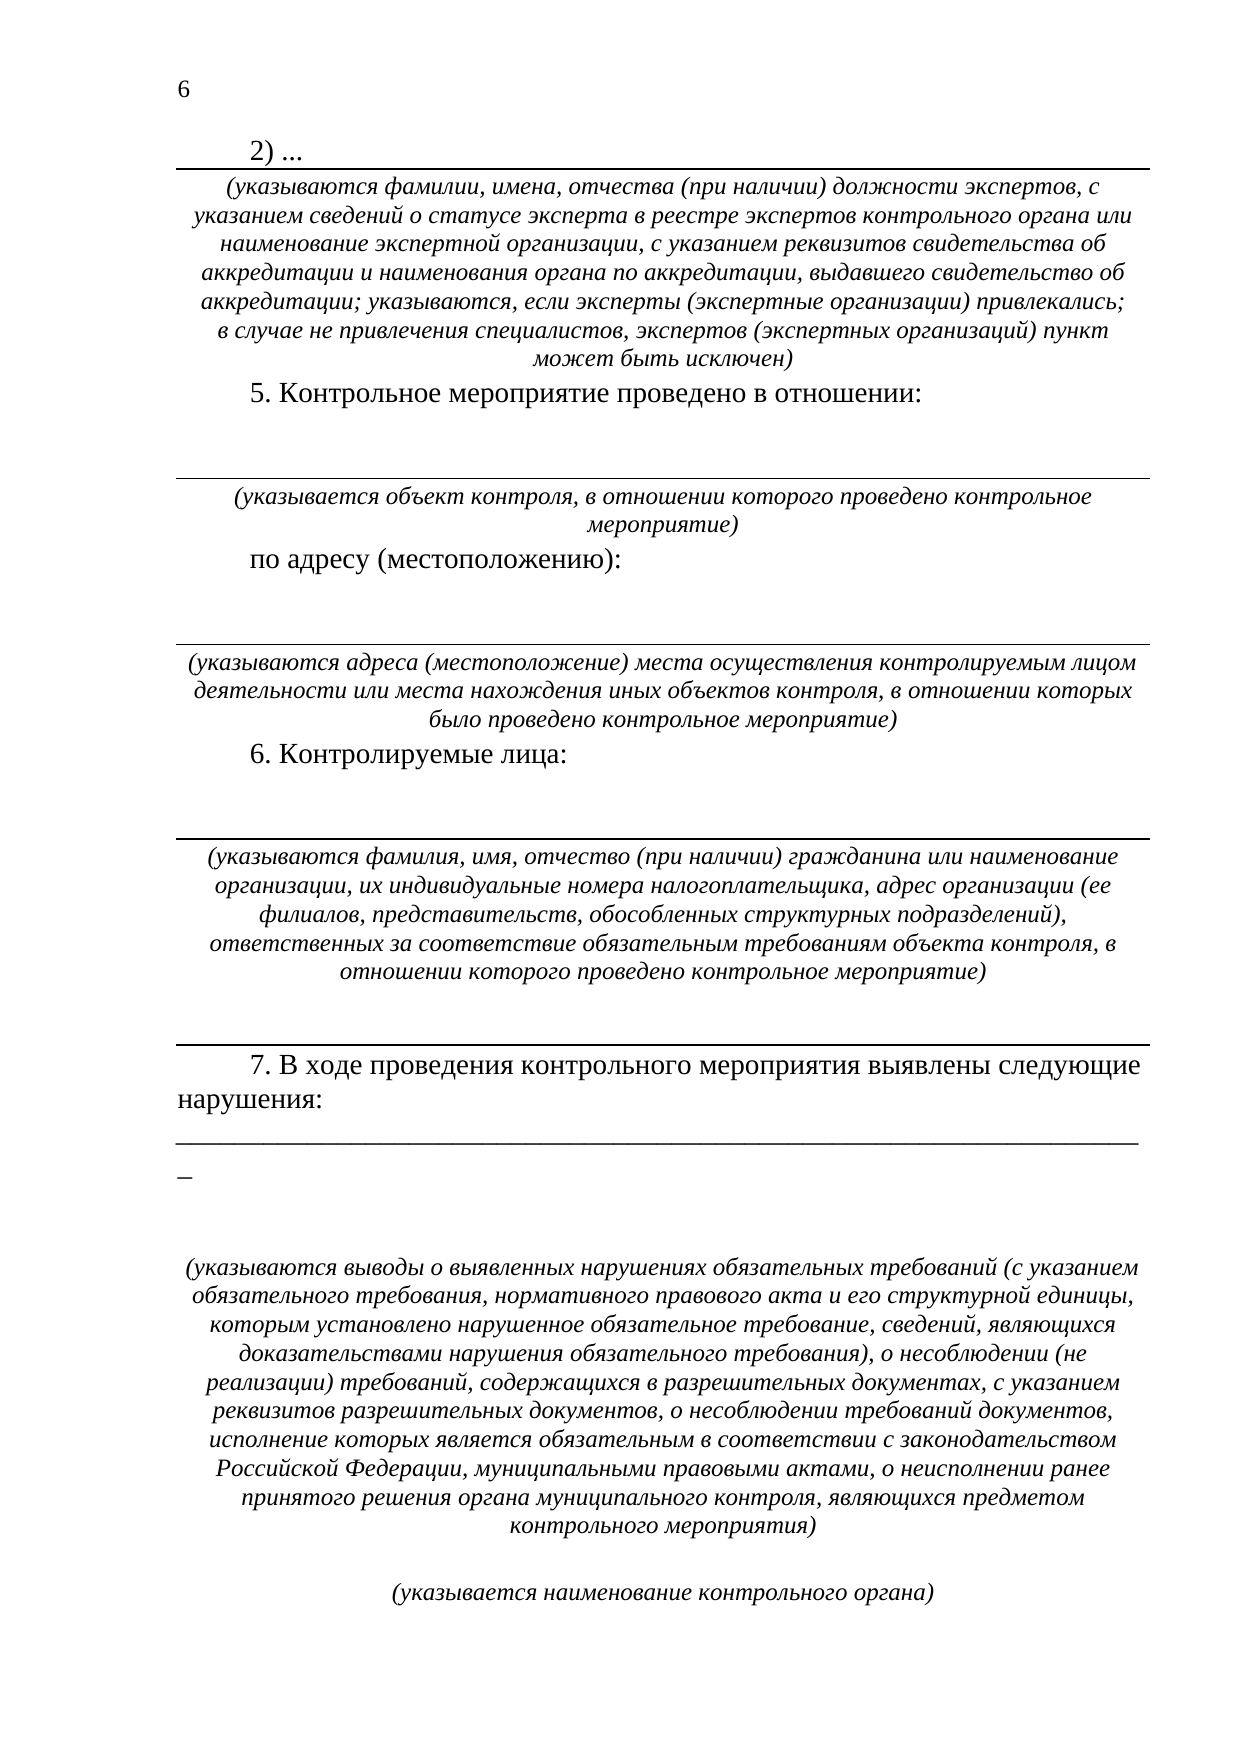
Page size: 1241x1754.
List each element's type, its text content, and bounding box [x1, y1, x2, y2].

table_cell 6. Контролируемые лица: [176, 735, 1150, 838]
table_cell (указывается объект контроля, в отношении которого проведено контрольное мероприятие) [176, 479, 1150, 540]
table_cell (указываются выводы о выявленных нарушениях обязательных требований (с указанием обязательного требования, нормативного правового акта и его структурной единицы, которым установлено нарушенное обязательное требование, сведений, являющихся доказательствами нарушения обязательного требования), о несоблюдении (не реализации) требований, содержащихся в разрешительных документах, с указанием реквизитов разрешительных документов, о несоблюдении требований документов, исполнение которых является обязательным в соответствии с законодательством Российской Федерации, муниципальными правовыми актами, о неисполнении ранее принятого решения органа муниципального контроля, являющихся предметом контрольного мероприятия) [176, 1250, 1150, 1541]
table_cell (указываются адреса (местоположение) места осуществления контролируемым лицом деятельности или места нахождения иных объектов контроля, в отношении которых было проведено контрольное мероприятие) [176, 645, 1150, 734]
table_cell (указываются фамилии, имена, отчества (при наличии) должности экспертов, с указанием сведений о статусе эксперта в реестре экспертов контрольного органа или наименование экспертной организации, с указанием реквизитов свидетельства об аккредитации и наименования органа по аккредитации, выдавшего свидетельство об аккредитации; указываются, если эксперты (экспертные организации) привлекались; в случае не привлечения специалистов, экспертов (экспертных организаций) пункт может быть исключен) [176, 170, 1150, 374]
table_cell 2) ... [176, 131, 1150, 168]
table_cell 5. Контрольное мероприятие проведено в отношении: [176, 374, 1150, 478]
table_cell по адресу (местоположению): [176, 540, 1150, 643]
table_cell 7. В ходе проведения контрольного мероприятия выявлены следующие нарушения: ___________________________________________________________________ [176, 1046, 1150, 1250]
table_cell (указывается наименование контрольного органа) [176, 1574, 1150, 1608]
table_cell (указываются фамилия, имя, отчество (при наличии) гражданина или наименование организации, их индивидуальные номера налогоплательщика, адрес организации (ее филиалов, представительств, обособленных структурных подразделений), ответственных за соответствие обязательным требованиям объекта контроля, в отношении которого проведено контрольное мероприятие) [176, 840, 1150, 1044]
